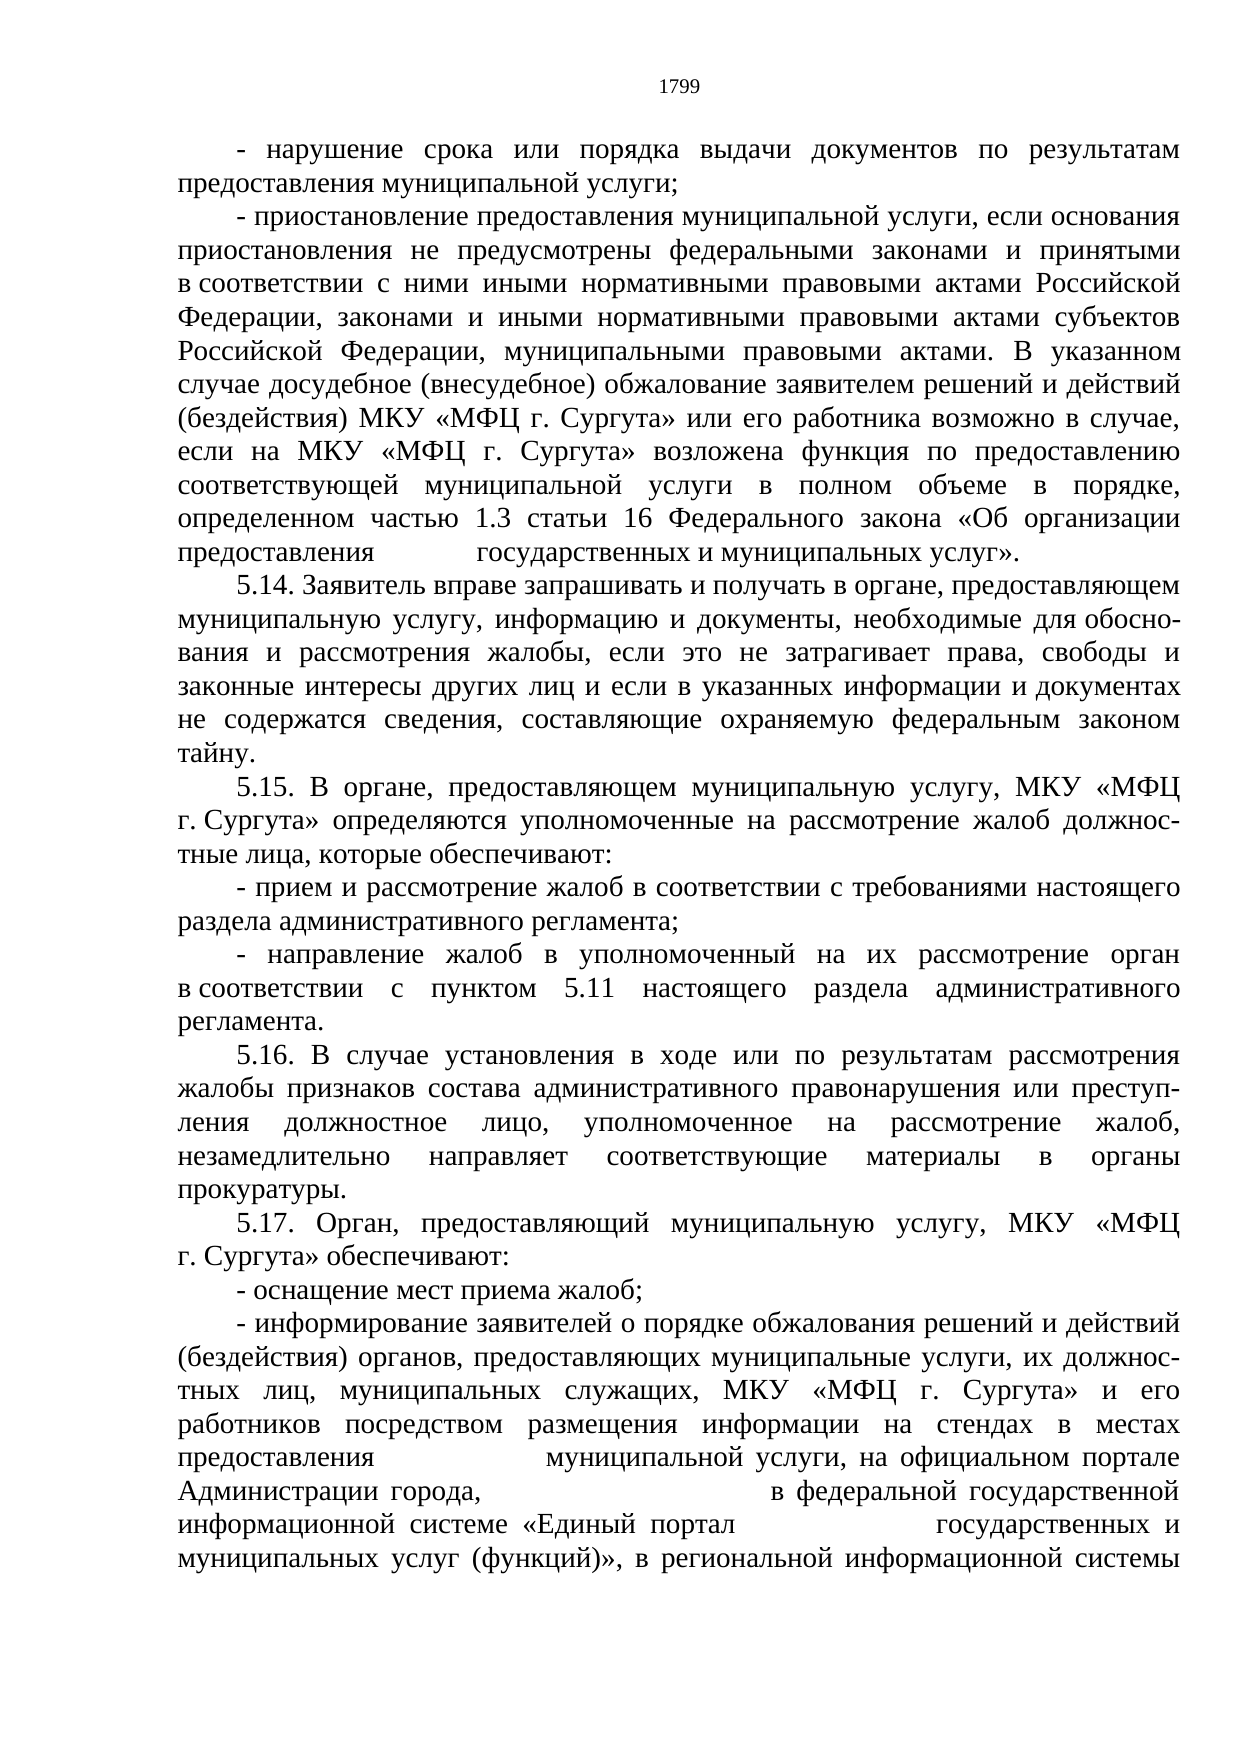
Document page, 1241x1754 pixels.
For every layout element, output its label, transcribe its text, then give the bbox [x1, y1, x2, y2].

text 5.14. Заявитель вправе запрашивать и получать в органе, предоставляющем муниципальную услугу, информацию и документы, необходимые для обосно- вания и рассмотрения жалобы, если это не затрагивает права, свободы и законные интересы других лиц и если в указанных информации и документах не содержатся сведения, составляющие охраняемую федеральным законом тайну. [177, 567, 1181, 769]
text 5.15. В органе, предоставляющем муниципальную услугу, МКУ «МФЦ г. Сургута» определяются уполномоченные на рассмотрение жалоб должнос-тные лица, которые обеспечивают: [177, 769, 1181, 869]
text - прием и рассмотрение жалоб в соответствии с требованиями настоящего раздела административного регламента; [177, 869, 1181, 936]
text - направление жалоб в уполномоченный на их рассмотрение орган в соответствии с пунктом 5.11 настоящего раздела административного регламента. [177, 936, 1181, 1037]
text 5.17. Орган, предоставляющий муниципальную услугу, МКУ «МФЦ г. Сургута» обеспечивают: [177, 1205, 1181, 1272]
text - нарушение срока или порядка выдачи документов по результатам предоставления муниципальной услуги; [177, 131, 1181, 198]
text 5.16. В случае установления в ходе или по результатам рассмотрения жалобы признаков состава административного правонарушения или преступ- ления должностное лицо, уполномоченное на рассмотрение жалоб, незамедлительно направляет соответствующие материалы в органы прокуратуры. [177, 1037, 1181, 1205]
text - приостановление предоставления муниципальной услуги, если основания приостановления не предусмотрены федеральными законами и принятыми в соответствии с ними иными нормативными правовыми актами Российской Федерации, законами и иными нормативными правовыми актами субъектов Российской Федерации, муниципальными правовыми актами. В указанном случае досудебное (внесудебное) обжалование заявителем решений и действий (бездействия) МКУ «МФЦ г. Сургута» или его работника возможно в случае, если на МКУ «МФЦ г. Сургута» возложена функция по предоставлению соответствующей муниципальной услуги в полном объеме в порядке, определенном частью 1.3 статьи 16 Федерального закона «Об организации предоставления государственных и муниципальных услуг». [177, 198, 1181, 567]
text - оснащение мест приема жалоб; [177, 1272, 1181, 1305]
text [177, 1305, 1181, 1574]
